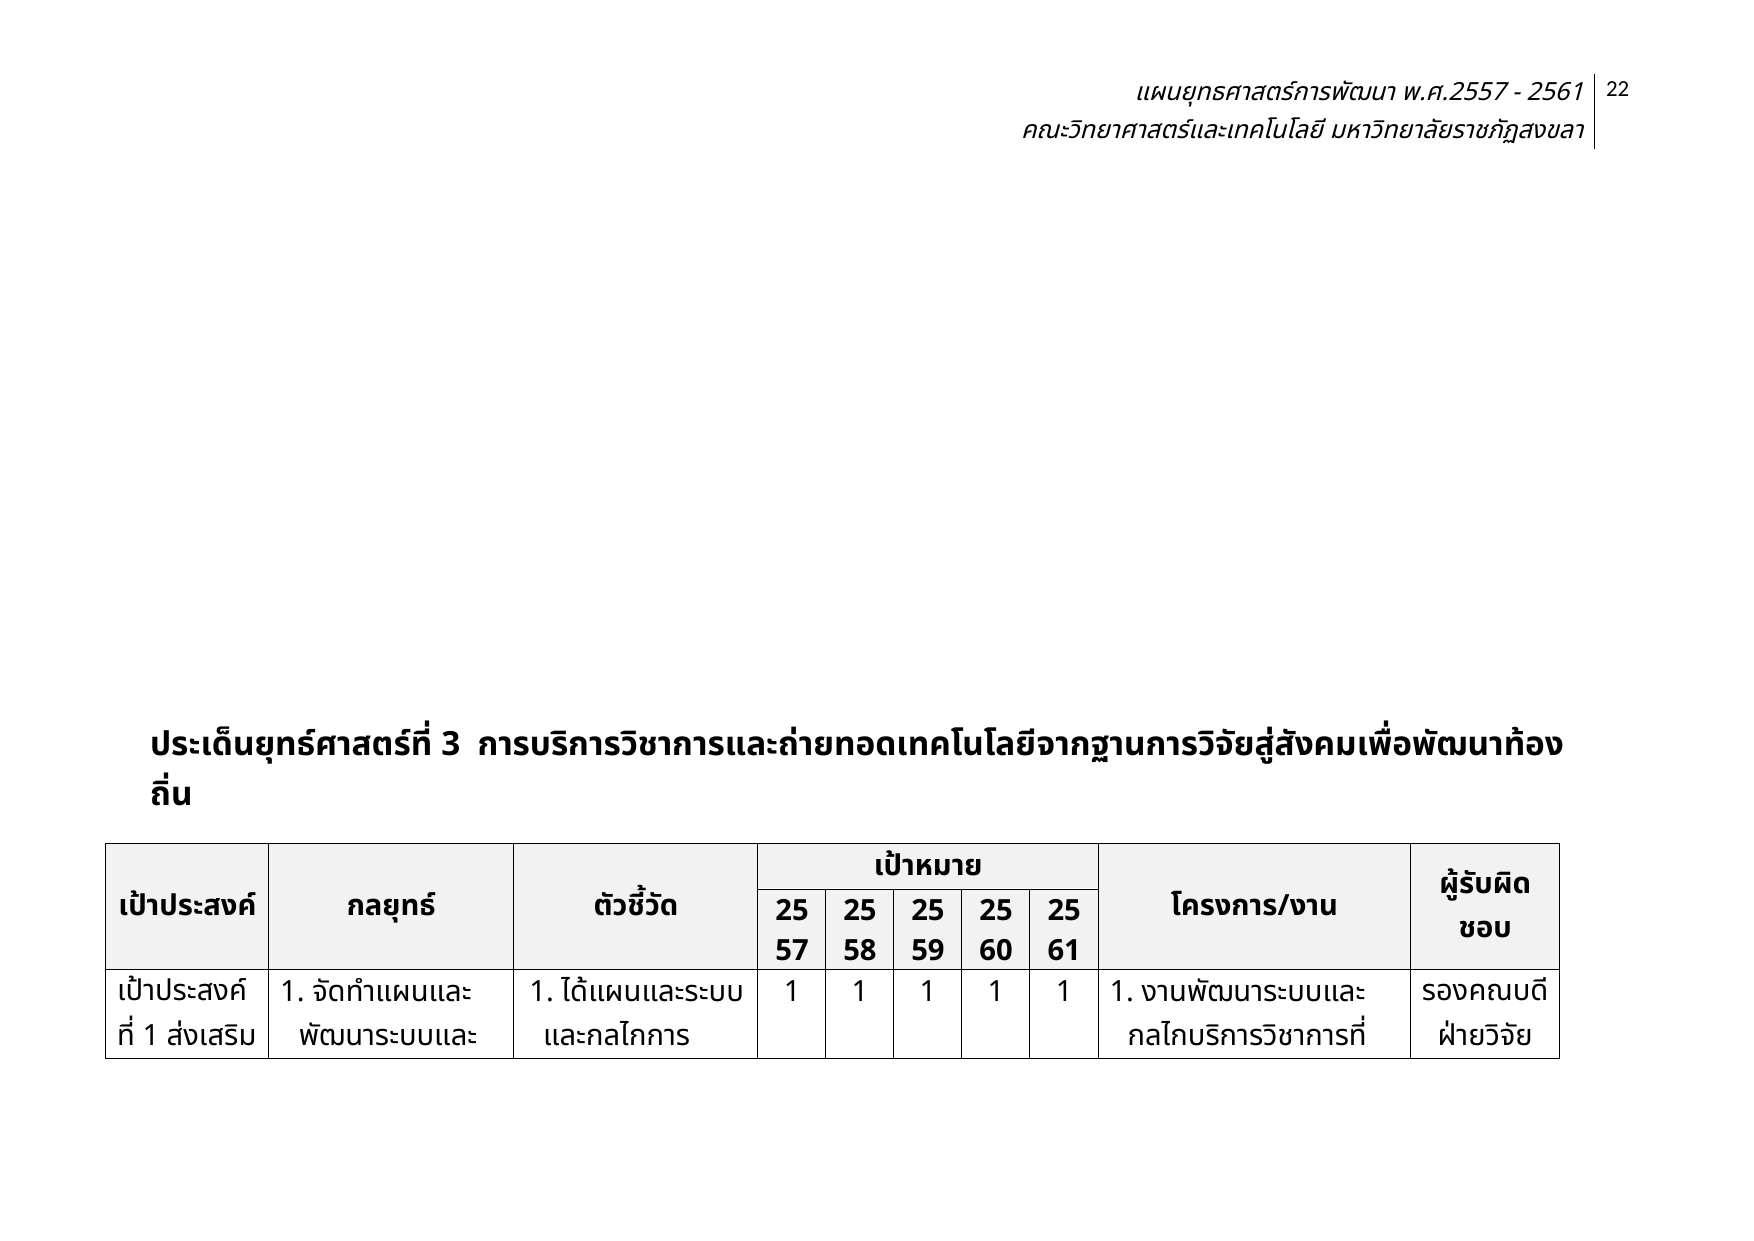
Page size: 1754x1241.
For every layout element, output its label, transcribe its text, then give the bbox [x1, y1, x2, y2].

table_cell 1 [1030, 970, 1098, 1058]
table_header โครงการ/งาน [1099, 844, 1410, 969]
table_cell 1 [758, 970, 825, 1058]
table_cell 2559 [894, 890, 961, 969]
table_header เป้าประสงค์ [106, 844, 268, 969]
table_header กลยุทธ์ [269, 844, 513, 969]
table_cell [269, 970, 513, 1058]
table_cell 2560 [962, 890, 1029, 969]
table_cell 1 [894, 970, 961, 1058]
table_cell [106, 970, 268, 1058]
text ประเด็นยุทธ์ศาสตร์ที่ 3 การบริการวิชาการและถ่ายทอดเทคโนโลยีจากฐานการวิจัยสู่สังคมเพื่อพัฒนาท้องถิ่น [150, 719, 1604, 821]
table_header ผู้รับผิดชอบ [1411, 844, 1559, 969]
table_header เป้าหมาย [758, 844, 1098, 888]
table_header ตัวชี้วัด [514, 844, 757, 969]
table_cell 2561 [1030, 890, 1098, 969]
table_cell 1 [826, 970, 893, 1058]
table_cell 2557 [758, 890, 825, 969]
table_cell 2558 [826, 890, 893, 969]
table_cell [514, 970, 757, 1058]
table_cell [1099, 970, 1410, 1058]
table_cell 1 [962, 970, 1029, 1058]
table_cell รองคณบดีฝ่ายวิจัยและบริการวิชาการ [1411, 970, 1559, 1058]
